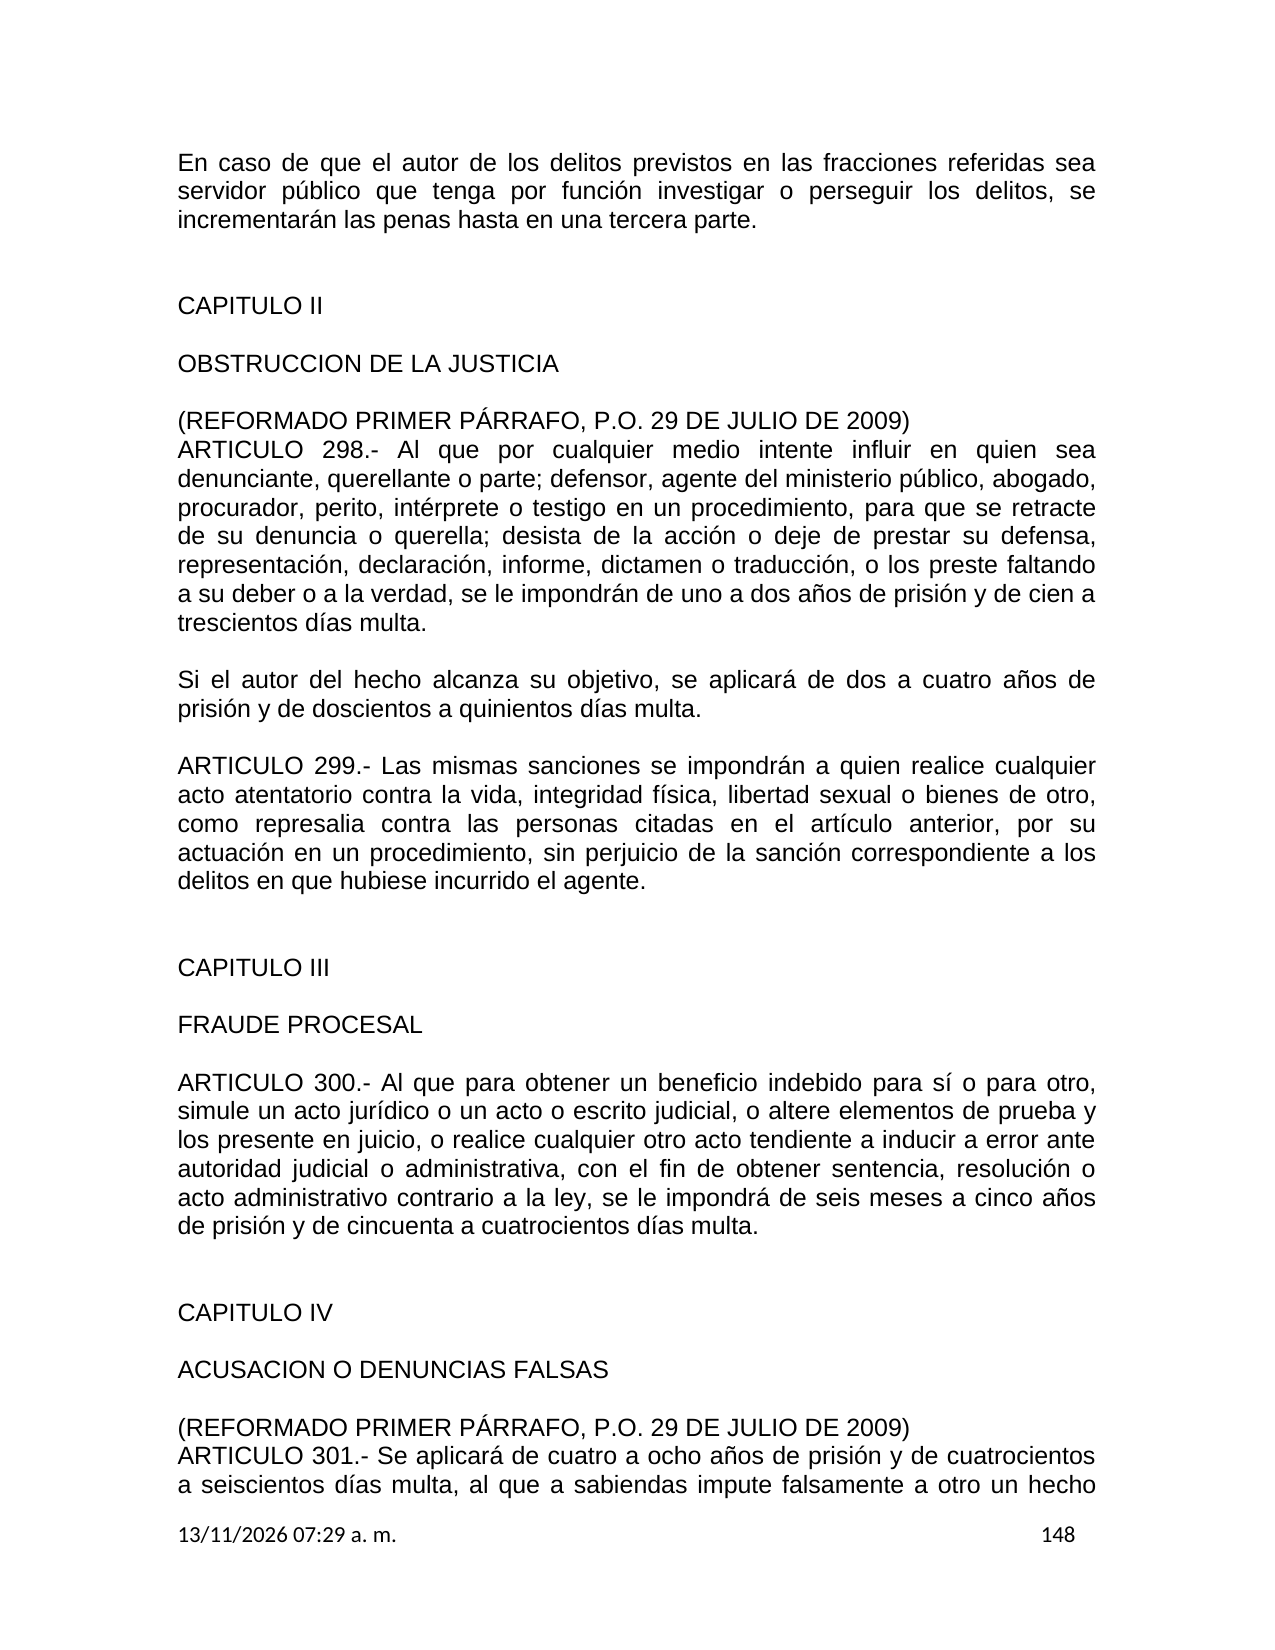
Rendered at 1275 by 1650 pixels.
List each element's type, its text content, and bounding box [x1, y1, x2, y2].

text CAPITULO II [177, 291, 1098, 320]
text En caso de que el autor de los delitos previstos en las fracciones referidas sea servidor público que tenga por función investigar o perseguir los delitos, se incrementarán las penas hasta en una tercera parte. [177, 148, 1098, 234]
text CAPITULO III [177, 953, 1098, 981]
text OBSTRUCCION DE LA JUSTICIA [177, 349, 1098, 378]
text (REFORMADO PRIMER PÁRRAFO, P.O. 29 DE JULIO DE 2009) [177, 406, 1098, 435]
text ACUSACION O DENUNCIAS FALSAS [177, 1355, 1098, 1384]
text ARTICULO 299.- Las mismas sanciones se impondrán a quien realice cualquier acto atentatorio contra la vida, integridad física, libertad sexual o bienes de otro, como represalia contra las personas citadas en el artículo anterior, por su actuación en un procedimiento, sin perjuicio de la sanción correspondiente a los delitos en que hubiese incurrido el agente. [177, 751, 1098, 895]
text FRAUDE PROCESAL [177, 1010, 1098, 1039]
text ARTICULO 300.- Al que para obtener un beneficio indebido para sí o para otro, simule un acto jurídico o un acto o escrito judicial, o altere elementos de prueba y los presente en juicio, o realice cualquier otro acto tendiente a inducir a error ante autoridad judicial o administrativa, con el fin de obtener sentencia, resolución o acto administrativo contrario a la ley, se le impondrá de seis meses a cinco años de prisión y de cincuenta a cuatrocientos días multa. [177, 1068, 1098, 1240]
text Si el autor del hecho alcanza su objetivo, se aplicará de dos a cuatro años de prisión y de doscientos a quinientos días multa. [177, 665, 1098, 723]
text (REFORMADO PRIMER PÁRRAFO, P.O. 29 DE JULIO DE 2009) [177, 1413, 1098, 1441]
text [177, 1441, 1098, 1499]
text ARTICULO 298.- Al que por cualquier medio intente influir en quien sea denunciante, querellante o parte; defensor, agente del ministerio público, abogado, procurador, perito, intérprete o testigo en un procedimiento, para que se retracte de su denuncia o querella; desista de la acción o deje de prestar su defensa, representación, declaración, informe, dictamen o traducción, o los preste faltando a su deber o a la verdad, se le impondrán de uno a dos años de prisión y de cien a trescientos días multa. [177, 435, 1098, 636]
text CAPITULO IV [177, 1298, 1098, 1326]
